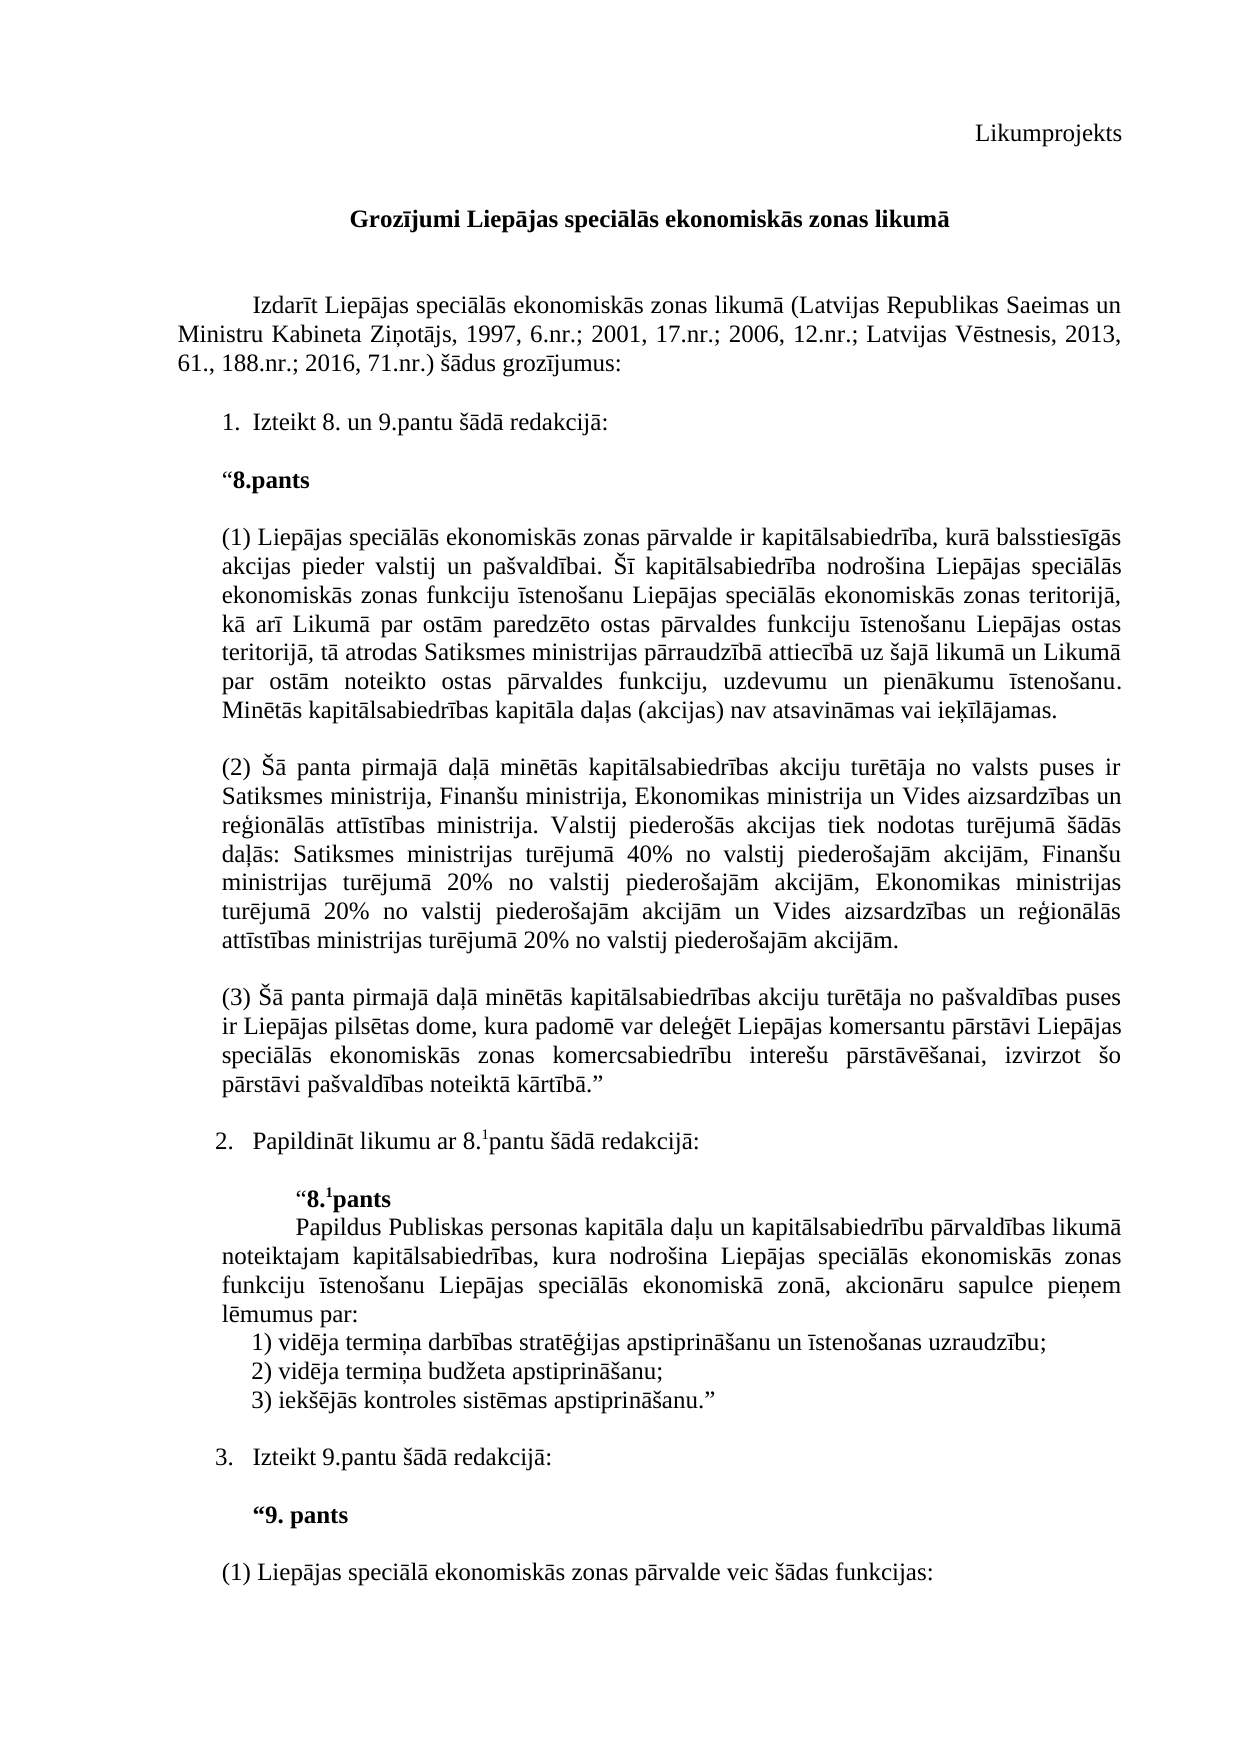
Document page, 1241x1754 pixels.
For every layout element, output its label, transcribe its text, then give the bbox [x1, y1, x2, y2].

text 1) vidēja termiņa darbības stratēģijas apstiprināšanu un īstenošanas uzraudzību; [251, 1327, 1122, 1356]
list Izteikt 8. un 9.pantu šādā redakcijā: [222, 407, 1122, 436]
list Papildus Publiskas personas kapitāla daļu un kapitālsabiedrību pārvaldības likumā noteiktajam kapitālsabiedrības, kura nodrošina Liepājas speciālās ekonomiskās zonas funkciju īstenošanu Liepājas speciālās ekonomiskā zonā, akcionāru sapulce pieņem lēmumus par: [222, 1212, 1122, 1327]
text Grozījumi Liepājas speciālās ekonomiskās zonas likumā [177, 204, 1122, 233]
text 2) vidēja termiņa budžeta apstiprināšanu; [251, 1356, 1122, 1385]
text Izdarīt Liepājas speciālās ekonomiskās zonas likumā (Latvijas Republikas Saeimas un Ministru Kabineta Ziņotājs, 1997, 6.nr.; 2001, 17.nr.; 2006, 12.nr.; Latvijas Vēstnesis, 2013, 61., 188.nr.; 2016, 71.nr.) šādus grozījumus: [177, 291, 1122, 377]
list (1) Liepājas speciālās ekonomiskās zonas pārvalde ir kapitālsabiedrība, kurā balsstiesīgās akcijas pieder valstij un pašvaldībai. Šī kapitālsabiedrība nodrošina Liepājas speciālās ekonomiskās zonas funkciju īstenošanu Liepājas speciālās ekonomiskās zonas teritorijā, kā arī Likumā par ostām paredzēto ostas pārvaldes funkciju īstenošanu Liepājas ostas teritorijā, tā atrodas Satiksmes ministrijas pārraudzībā attiecībā uz šajā likumā un Likumā par ostām noteikto ostas pārvaldes funkciju, uzdevumu un pienākumu īstenošanu. Minētās kapitālsabiedrības kapitāla daļas (akcijas) nav atsavināmas vai ieķīlājamas. [222, 522, 1122, 724]
list Papildināt likumu ar 8.1pantu šādā redakcijā: [215, 1126, 1122, 1155]
list “8.1pants [222, 1184, 1122, 1212]
list Izteikt 9.pantu šādā redakcijā: [215, 1442, 1122, 1471]
text Likumprojekts [177, 118, 1122, 147]
list “9. pants [252, 1500, 1122, 1529]
list (2) Šā panta pirmajā daļā minētās kapitālsabiedrības akciju turētāja no valsts puses ir Satiksmes ministrija, Finanšu ministrija, Ekonomikas ministrija un Vides aizsardzības un reģionālās attīstības ministrija. Valstij piederošās akcijas tiek nodotas turējumā šādās daļās: Satiksmes ministrijas turējumā 40% no valstij piederošajām akcijām, Finanšu ministrijas turējumā 20% no valstij piederošajām akcijām, Ekonomikas ministrijas turējumā 20% no valstij piederošajām akcijām un Vides aizsardzības un reģionālās attīstības ministrijas turējumā 20% no valstij piederošajām akcijām. [222, 752, 1122, 954]
list (3) Šā panta pirmajā daļā minētās kapitālsabiedrības akciju turētāja no pašvaldības puses ir Liepājas pilsētas dome, kura padomē var deleģēt Liepājas komersantu pārstāvi Liepājas speciālās ekonomiskās zonas komercsabiedrību interešu pārstāvēšanai, izvirzot šo pārstāvi pašvaldības noteiktā kārtībā.” [222, 982, 1122, 1097]
text 3) iekšējās kontroles sistēmas apstiprināšanu.” [251, 1385, 1122, 1414]
list (1) Liepājas speciālā ekonomiskās zonas pārvalde veic šādas funkcijas: [222, 1557, 1122, 1586]
list “8.pants [222, 465, 1122, 494]
